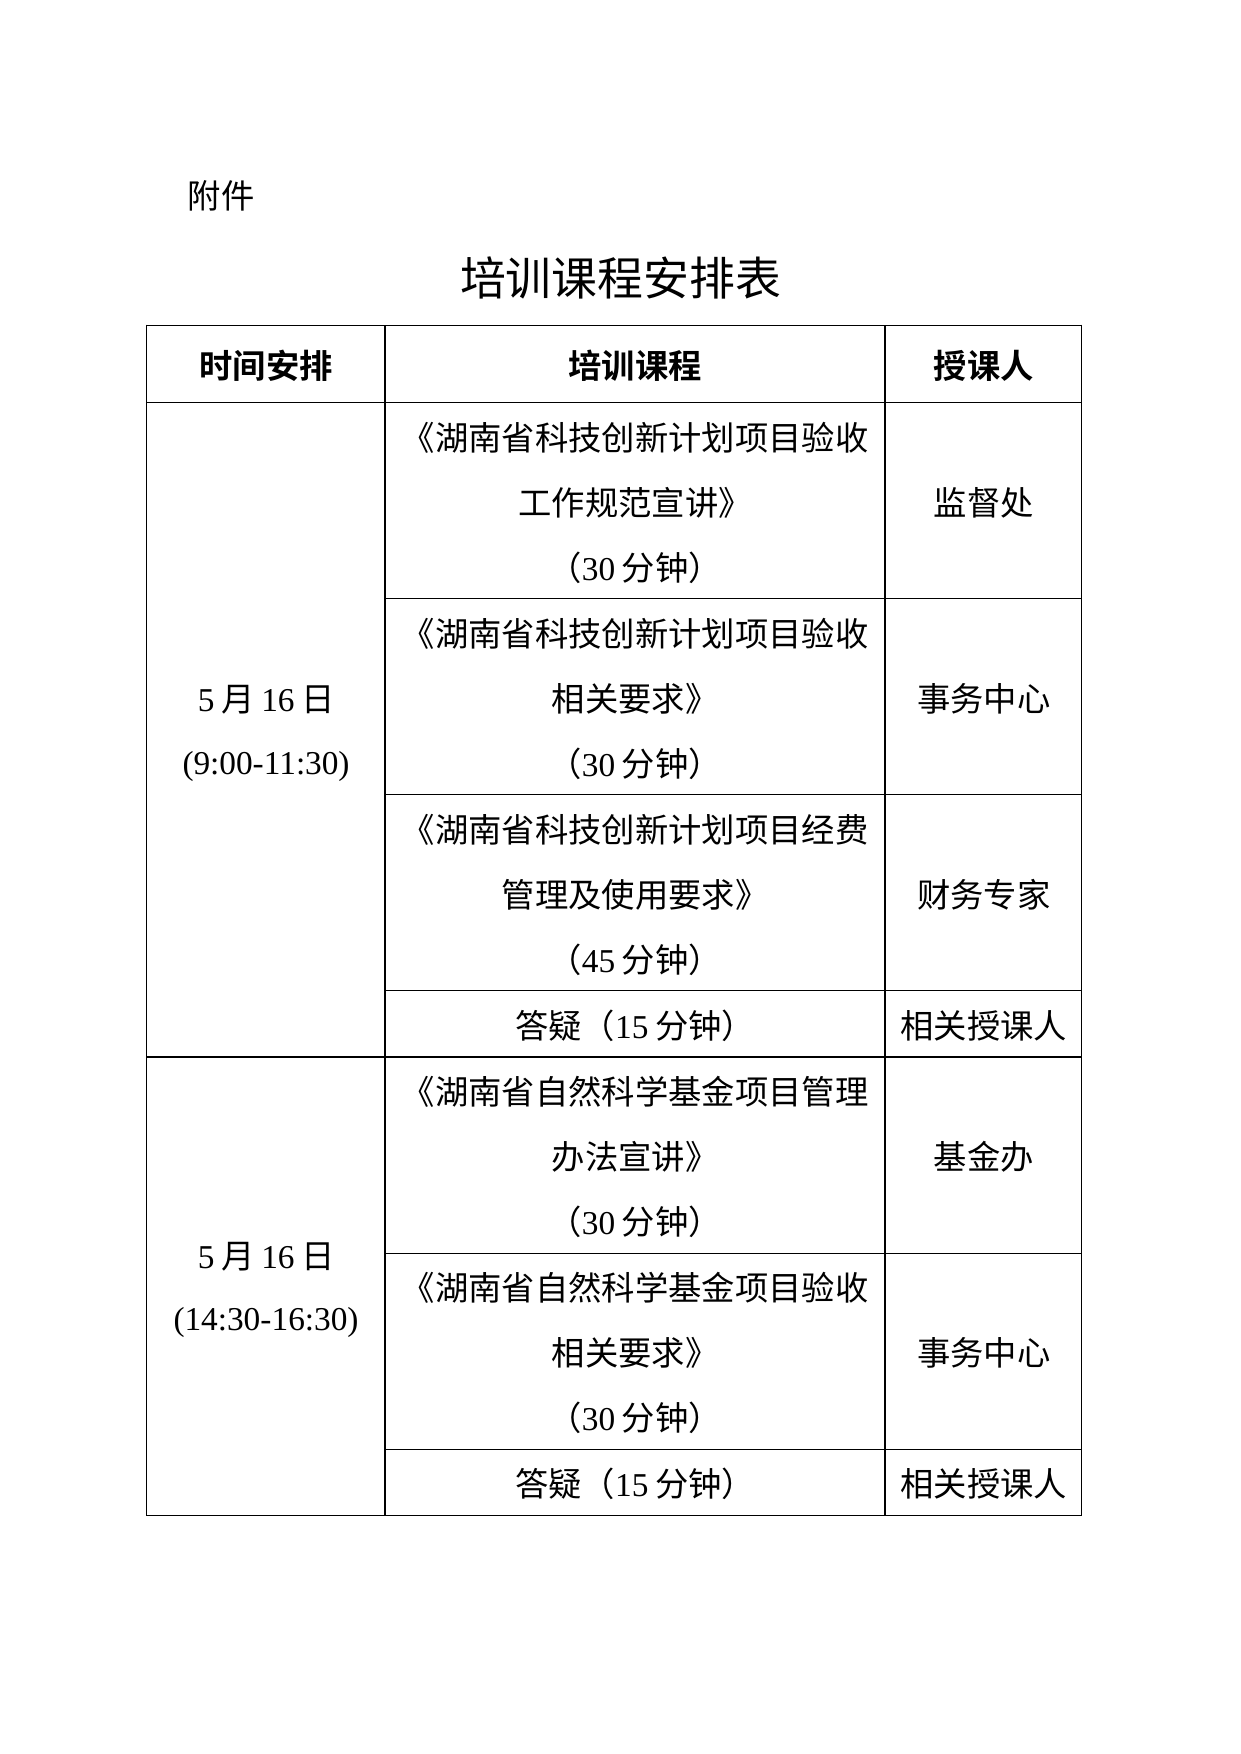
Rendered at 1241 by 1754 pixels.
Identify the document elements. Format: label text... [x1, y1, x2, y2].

table_cell 基金办 [886, 1058, 1081, 1252]
table_cell 《湖南省科技创新计划项目验收工作规范宣讲》 （30分钟） [386, 403, 884, 598]
table_cell 《湖南省科技创新计划项目验收相关要求》 （30分钟） [386, 599, 884, 794]
table_cell 事务中心 [886, 1254, 1081, 1448]
table_header 授课人 [886, 326, 1081, 402]
table_cell 答疑（15分钟） [386, 1450, 884, 1514]
table_cell 5月16日 (9:00-11:30) [147, 403, 384, 1056]
table_cell 相关授课人 [886, 991, 1081, 1056]
table_cell 《湖南省自然科学基金项目管理办法宣讲》 （30分钟） [386, 1058, 884, 1252]
table_cell 《湖南省科技创新计划项目经费管理及使用要求》 （45分钟） [386, 795, 884, 990]
table_header 培训课程 [386, 326, 884, 402]
list 附件 [187, 162, 1053, 227]
table_cell 《湖南省自然科学基金项目验收相关要求》 （30分钟） [386, 1254, 884, 1448]
table_cell 相关授课人 [886, 1450, 1081, 1514]
table_header 时间安排 [147, 326, 384, 402]
table_cell 财务专家 [886, 795, 1081, 990]
table_cell 事务中心 [886, 599, 1081, 794]
list 培训课程安排表 [187, 227, 1053, 324]
table_cell 答疑（15分钟） [386, 991, 884, 1056]
table_cell 监督处 [886, 403, 1081, 598]
table_cell 5月16日 (14:30-16:30) [147, 1058, 384, 1514]
